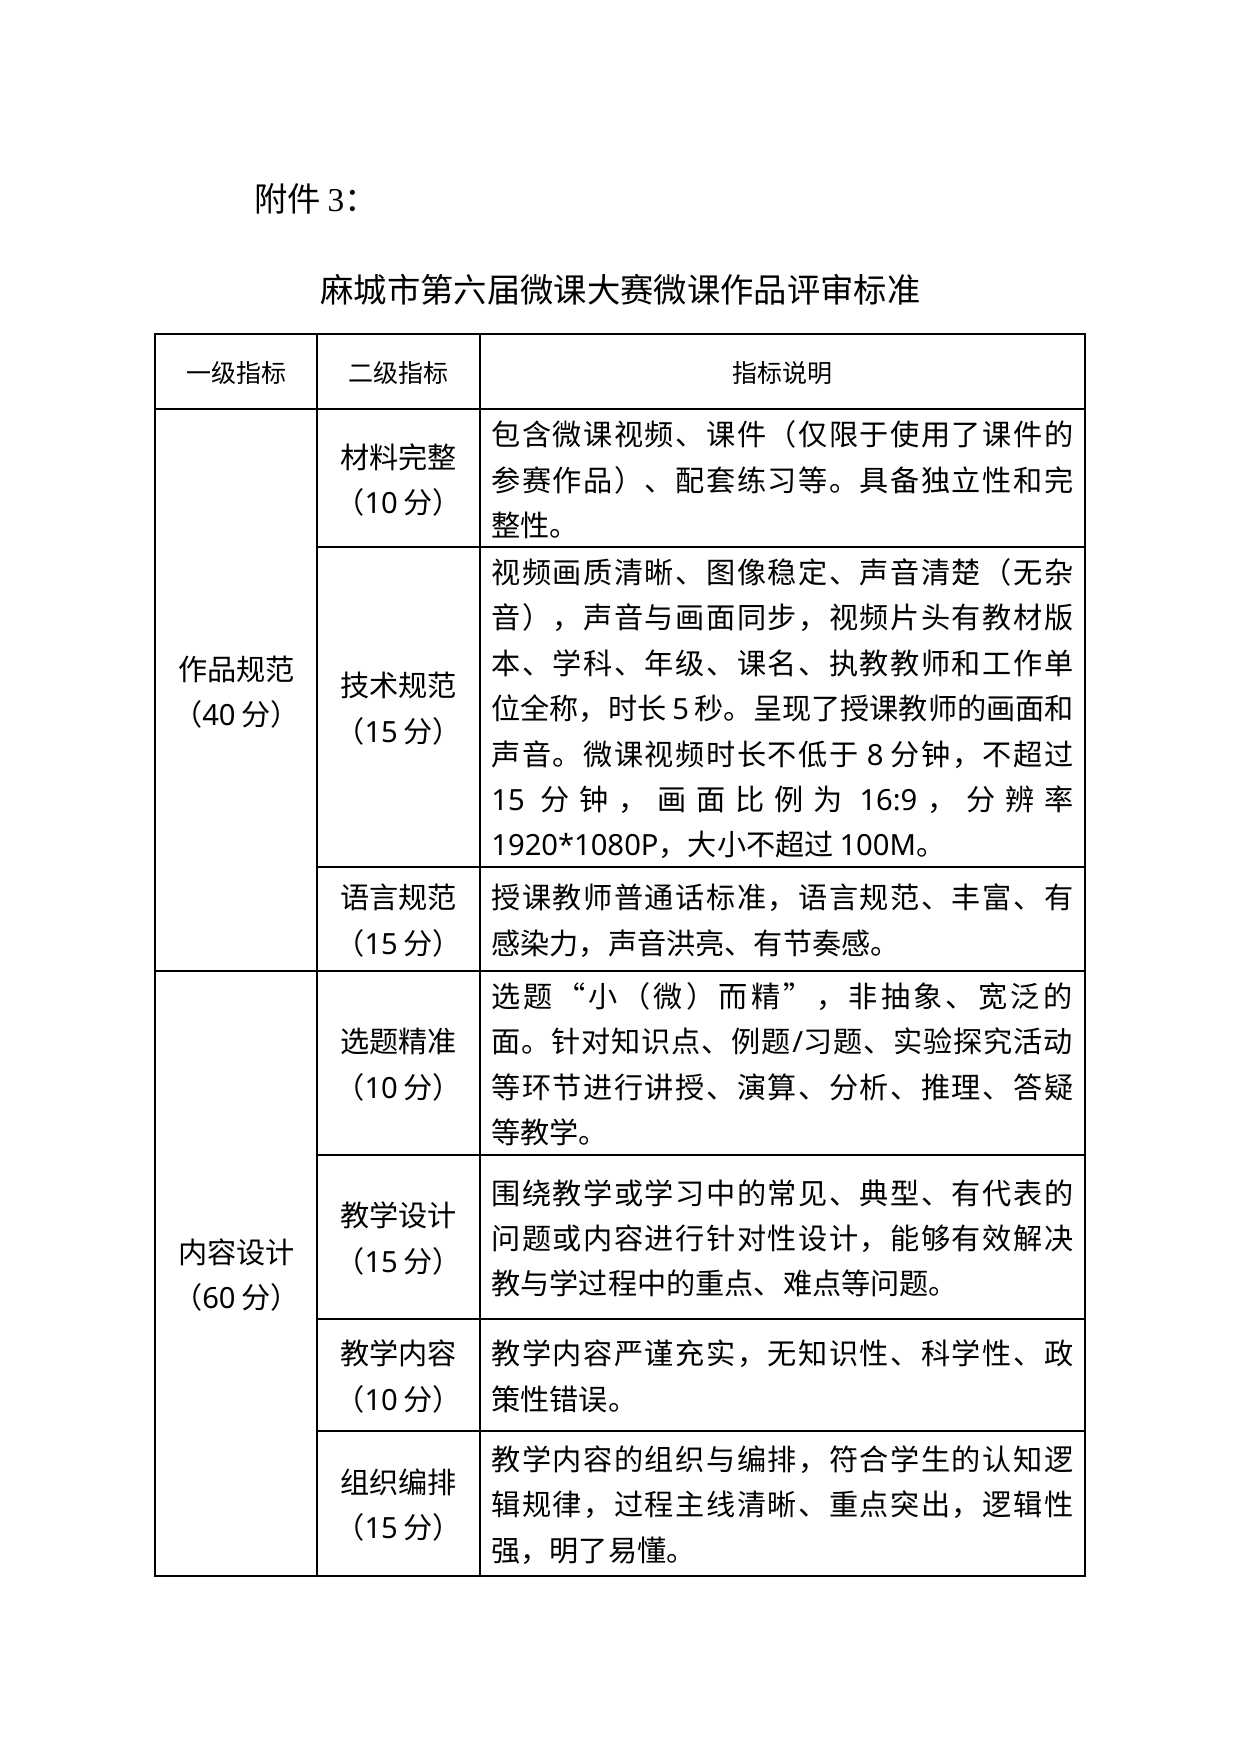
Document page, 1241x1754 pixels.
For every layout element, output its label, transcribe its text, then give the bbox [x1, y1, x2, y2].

table_cell 技术规范 （15分） [318, 548, 479, 866]
table_header 指标说明 [481, 335, 1084, 408]
table_cell 教学内容 （10分） [318, 1320, 479, 1429]
table_cell 视频画质清晰、图像稳定、声音清楚（无杂音），声音与画面同步，视频片头有教材版本、学科、年级、课名、执教教师和工作单位全称，时长5秒。呈现了授课教师的画面和声音。微课视频时长不低于8分钟，不超过15分钟，画面比例为16:9，分辨率1920*1080P，大小不超过100M。 [481, 548, 1084, 866]
table_cell 选题精准 （10分） [318, 972, 479, 1153]
table_cell 语言规范 （15分） [318, 868, 479, 970]
table_cell 组织编排（15分） [318, 1432, 479, 1575]
table_cell 选题“小（微）而精”，非抽象、宽泛的面。针对知识点、例题/习题、实验探究活动等环节进行讲授、演算、分析、推理、答疑等教学。 [481, 972, 1084, 1153]
table_cell 围绕教学或学习中的常见、典型、有代表的问题或内容进行针对性设计，能够有效解决教与学过程中的重点、难点等问题。 [481, 1156, 1084, 1318]
table_header 二级指标 [318, 335, 479, 408]
table_cell 材料完整 （10分） [318, 410, 479, 546]
table_header 一级指标 [156, 335, 316, 408]
subtitle 附件3： [187, 152, 1053, 243]
table_cell 教学设计 （15分） [318, 1156, 479, 1318]
table_cell 授课教师普通话标准，语言规范、丰富、有感染力，声音洪亮、有节奏感。 [481, 868, 1084, 970]
table_cell 包含微课视频、课件（仅限于使用了课件的参赛作品）、配套练习等。具备独立性和完整性。 [481, 410, 1084, 546]
table_cell 作品规范（40分） [156, 410, 316, 970]
table_cell 教学内容的组织与编排，符合学生的认知逻辑规律，过程主线清晰、重点突出，逻辑性强，明了易懂。 [481, 1432, 1084, 1575]
text 麻城市第六届微课大赛微课作品评审标准 [187, 243, 1053, 333]
table_cell 内容设计（60分） [156, 972, 316, 1575]
table_cell 教学内容严谨充实，无知识性、科学性、政策性错误。 [481, 1320, 1084, 1429]
